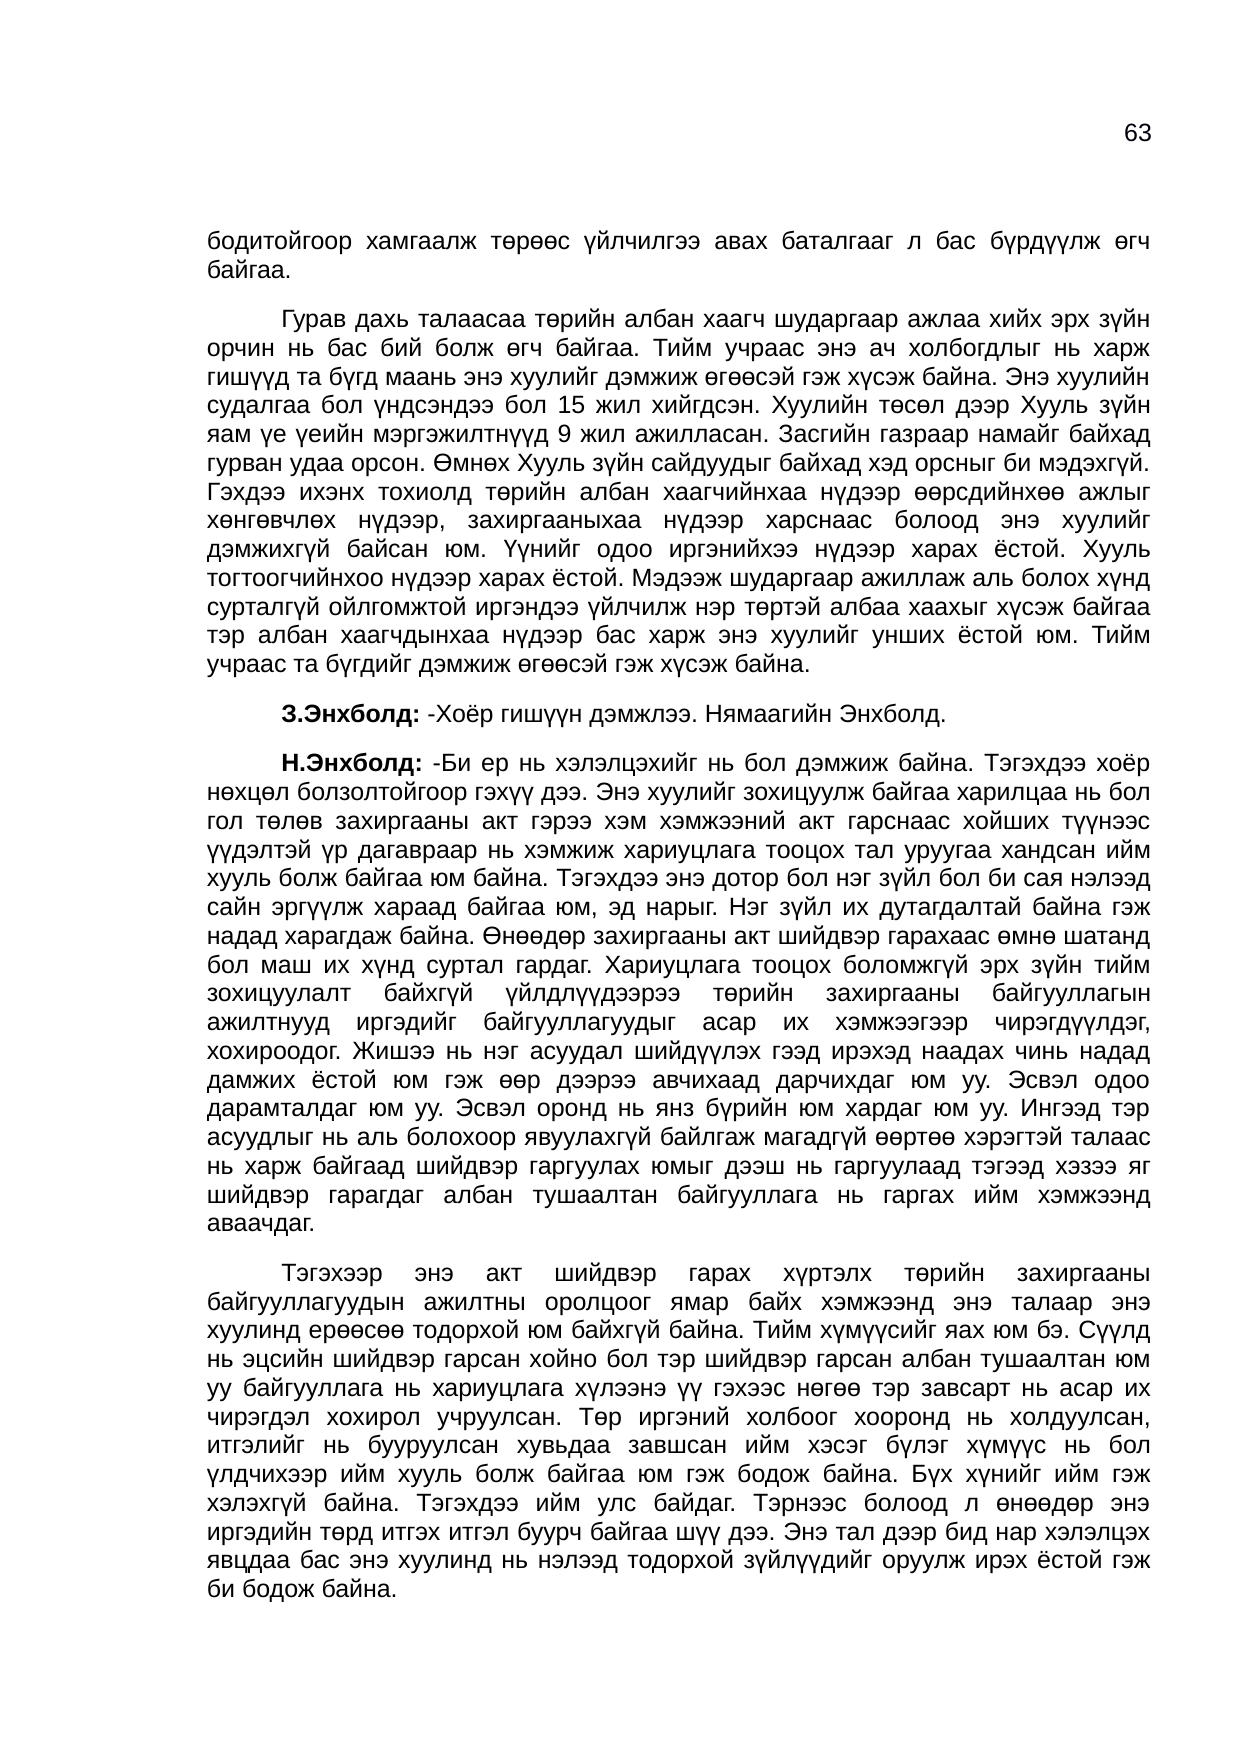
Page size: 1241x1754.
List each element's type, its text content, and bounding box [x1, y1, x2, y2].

text З.Энхболд: -Хоёр гишүүн дэмжлээ. Нямаагийн Энхболд. [207, 699, 1152, 727]
text Гурав дахь талаасаа төрийн албан хаагч шударгаар ажлаа хийх эрх зүйн орчин нь бас бий болж өгч байгаа. Тийм учраас энэ ач холбогдлыг нь харж гишүүд та бүгд маань энэ хуулийг дэмжиж өгөөсэй гэж хүсэж байна. Энэ хуулийн судалгаа бол үндсэндээ бол 15 жил хийгдсэн. Хуулийн төсөл дээр Хууль зүйн яам үе үеийн мэргэжилтнүүд 9 жил ажилласан. Засгийн газраар намайг байхад гурван удаа орсон. Өмнөх Хууль зүйн сайдуудыг байхад хэд орсныг би мэдэхгүй. Гэхдээ ихэнх тохиолд төрийн албан хаагчийнхаа нүдээр өөрсдийнхөө ажлыг хөнгөвчлөх нүдээр, захиргааныхаа нүдээр харснаас болоод энэ хуулийг дэмжихгүй байсан юм. Үүнийг одоо иргэнийхээ нүдээр харах ёстой. Хууль тогтоогчийнхоо нүдээр харах ёстой. Мэдээж шударгаар ажиллаж аль болох хүнд сурталгүй ойлгомжтой иргэндээ үйлчилж нэр төртэй албаа хаахыг хүсэж байгаа тэр албан хаагчдынхаа нүдээр бас харж энэ хуулийг унших ёстой юм. Тийм учраас та бүгдийг дэмжиж өгөөсэй гэж хүсэж байна. [207, 304, 1152, 678]
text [207, 226, 1152, 283]
text Н.Энхболд: -Би ер нь хэлэлцэхийг нь бол дэмжиж байна. Тэгэхдээ хоёр нөхцөл болзолтойгоор гэхүү дээ. Энэ хуулийг зохицуулж байгаа харилцаа нь бол гол төлөв захиргааны акт гэрээ хэм хэмжээний акт гарснаас хойших түүнээс үүдэлтэй үр дагавраар нь хэмжиж хариуцлага тооцох тал уруугаа хандсан ийм хууль болж байгаа юм байна. Тэгэхдээ энэ дотор бол нэг зүйл бол би сая нэлээд сайн эргүүлж хараад байгаа юм, эд нарыг. Нэг зүйл их дутагдалтай байна гэж надад харагдаж байна. Өнөөдөр захиргааны акт шийдвэр гарахаас өмнө шатанд бол маш их хүнд суртал гардаг. Хариуцлага тооцох боломжгүй эрх зүйн тийм зохицуулалт байхгүй үйлдлүүдээрээ төрийн захиргааны байгууллагын ажилтнууд иргэдийг байгууллагуудыг асар их хэмжээгээр чирэгдүүлдэг, хохироодог. Жишээ нь нэг асуудал шийдүүлэх гээд ирэхэд наадах чинь надад дамжих ёстой юм гэж өөр дээрээ авчихаад дарчихдаг юм уу. Эсвэл одоо дарамталдаг юм уу. Эсвэл оронд нь янз бүрийн юм хардаг юм уу. Ингээд тэр асуудлыг нь аль болохоор явуулахгүй байлгаж магадгүй өөртөө хэрэгтэй талаас нь харж байгаад шийдвэр гаргуулах юмыг дээш нь гаргуулаад тэгээд хэзээ яг шийдвэр гарагдаг албан тушаалтан байгууллага нь гаргах ийм хэмжээнд аваачдаг. [207, 748, 1152, 1237]
text Тэгэхээр энэ акт шийдвэр гарах хүртэлх төрийн захиргааны байгууллагуудын ажилтны оролцоог ямар байх хэмжээнд энэ талаар энэ хуулинд ерөөсөө тодорхой юм байхгүй байна. Тийм хүмүүсийг яах юм бэ. Сүүлд нь эцсийн шийдвэр гарсан хойно бол тэр шийдвэр гарсан албан тушаалтан юм уу байгууллага нь хариуцлага хүлээнэ үү гэхээс нөгөө тэр завсарт нь асар их чирэгдэл хохирол учруулсан. Төр иргэний холбоог хооронд нь холдуулсан, итгэлийг нь бууруулсан хувьдаа завшсан ийм хэсэг бүлэг хүмүүс нь бол үлдчихээр ийм хууль болж байгаа юм гэж бодож байна. Бүх хүнийг ийм гэж хэлэхгүй байна. Тэгэхдээ ийм улс байдаг. Тэрнээс болоод л өнөөдөр энэ иргэдийн төрд итгэх итгэл буурч байгаа шүү дээ. Энэ тал дээр бид нар хэлэлцэх явцдаа бас энэ хуулинд нь нэлээд тодорхой зүйлүүдийг оруулж ирэх ёстой гэж би бодож байна. [207, 1258, 1152, 1603]
